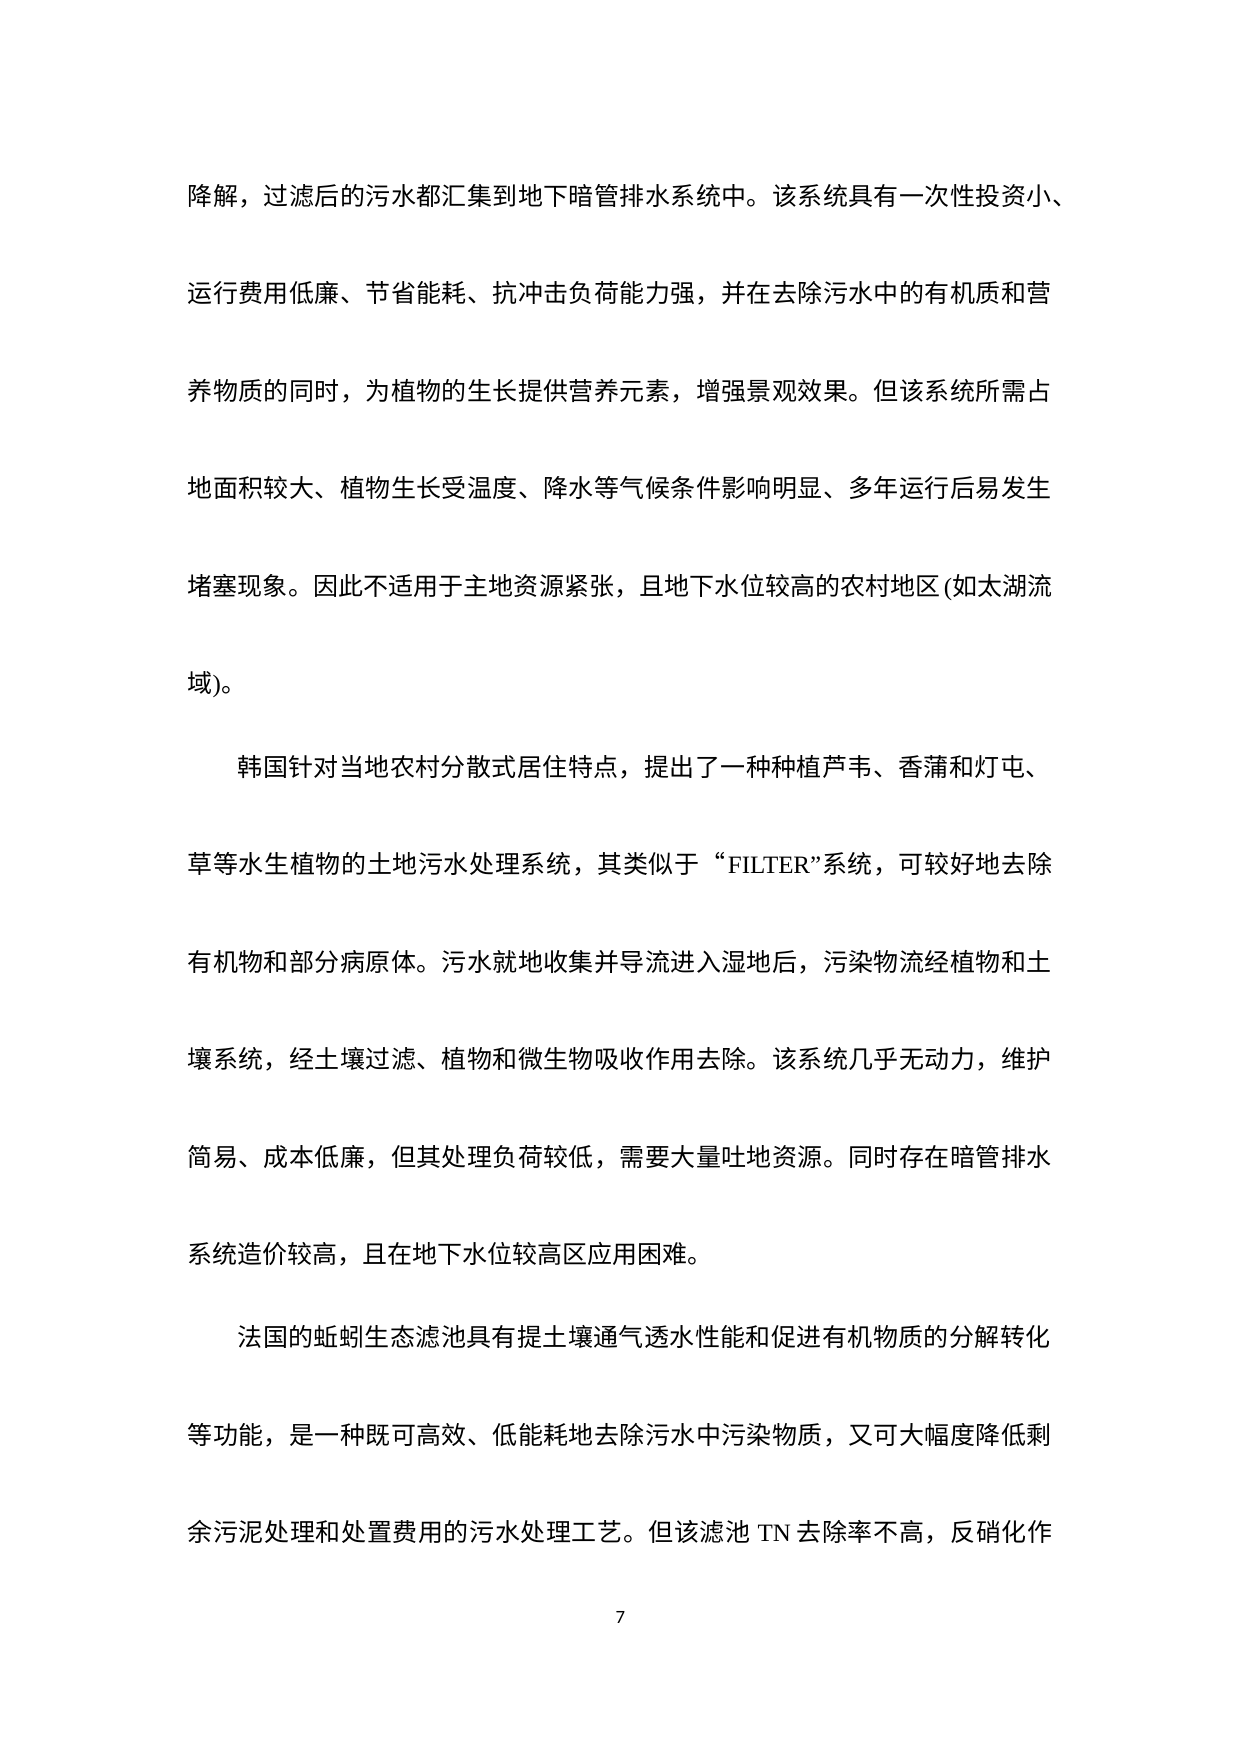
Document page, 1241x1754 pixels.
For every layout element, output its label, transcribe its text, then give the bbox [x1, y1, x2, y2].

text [187, 1303, 1053, 1563]
text 韩国针对当地农村分散式居住特点，提出了一种种植芦韦、香蒲和灯屯、草等水生植物的土地污水处理系统，其类似于“FILTER”系统，可较好地去除有机物和部分病原体。污水就地收集并导流进入湿地后，污染物流经植物和土壤系统，经土壤过滤、植物和微生物吸收作用去除。该系统几乎无动力，维护简易、成本低廉，但其处理负荷较低，需要大量吐地资源。同时存在暗管排水系统造价较高，且在地下水位较高区应用困难。 [187, 733, 1053, 1285]
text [187, 162, 1053, 714]
